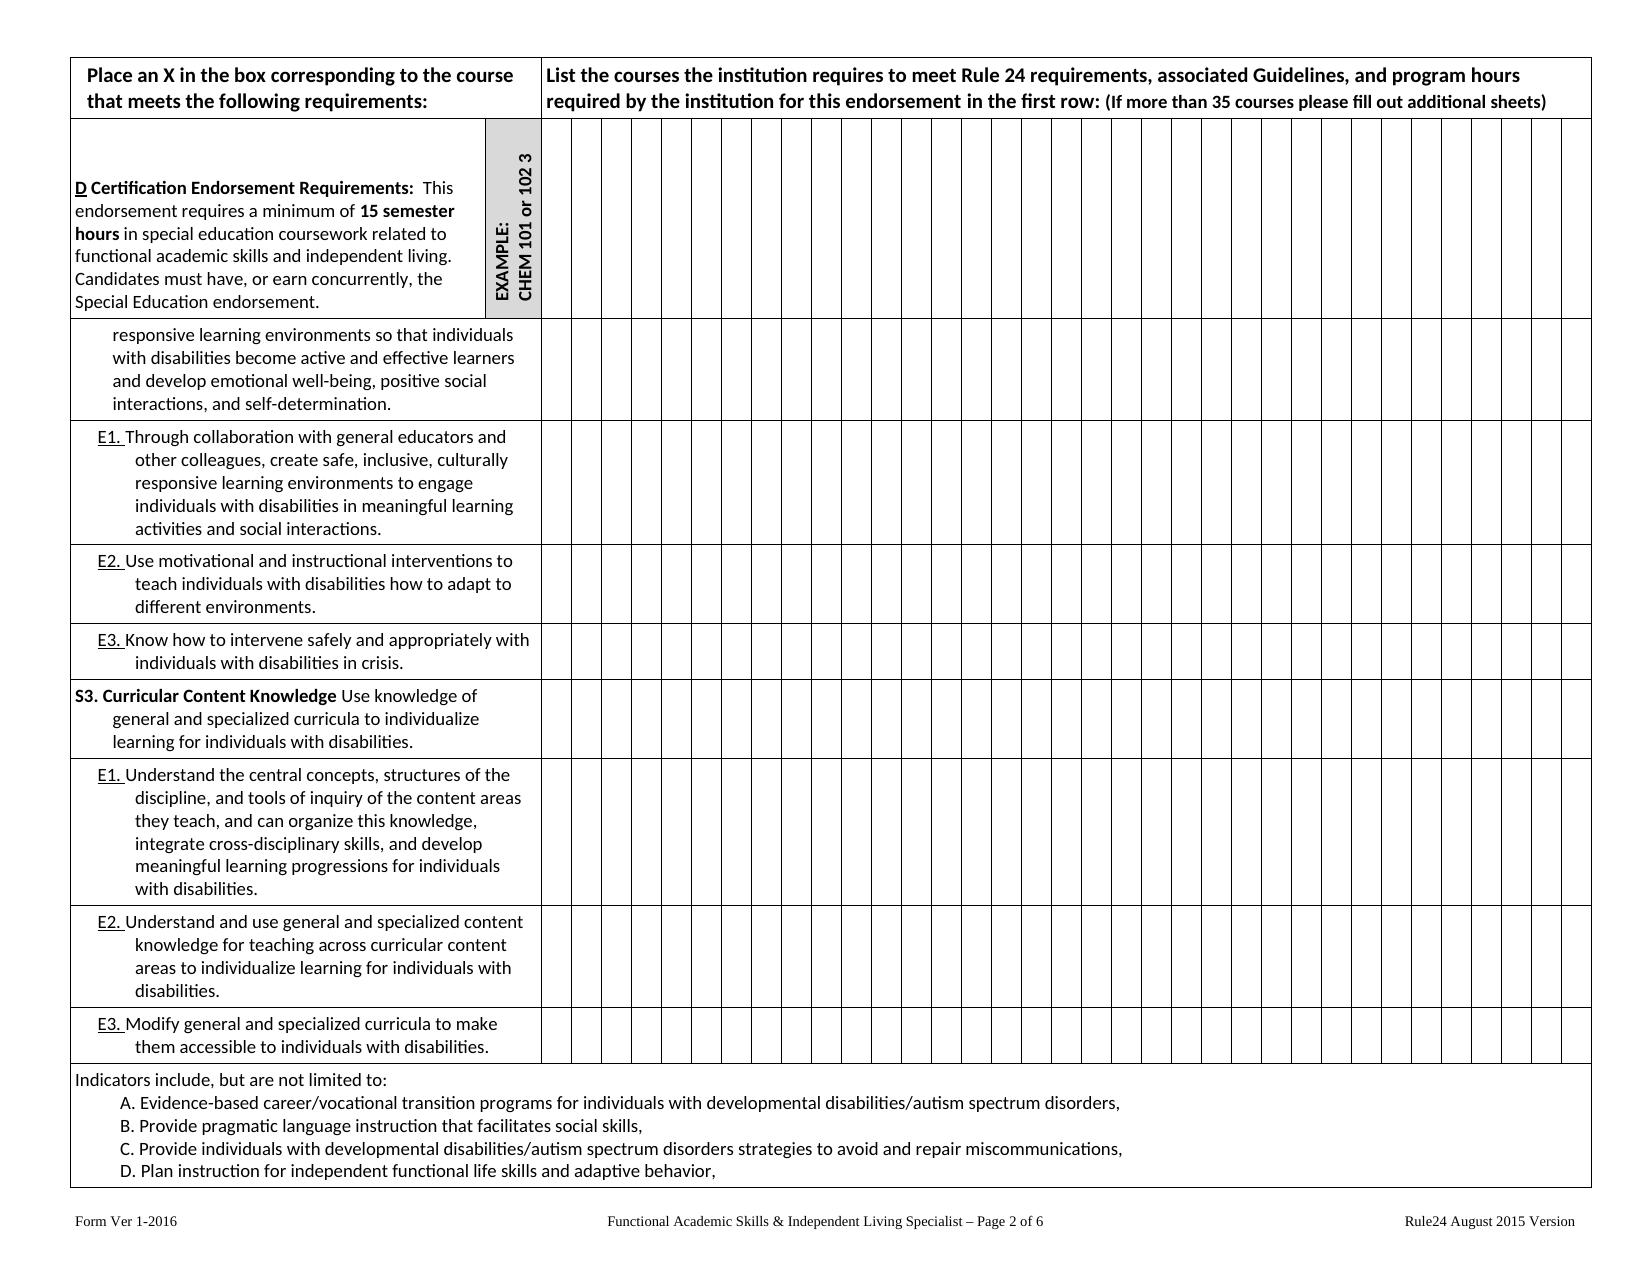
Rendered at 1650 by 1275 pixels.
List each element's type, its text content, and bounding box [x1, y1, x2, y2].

table_cell [812, 1008, 841, 1062]
table_cell [602, 545, 631, 623]
table_cell [752, 624, 781, 679]
table_cell [1532, 545, 1561, 623]
table_cell [1532, 119, 1561, 318]
table_cell [1292, 759, 1321, 905]
table_cell [632, 624, 661, 679]
table_cell [872, 545, 901, 623]
table_cell [962, 680, 991, 757]
table_cell [1082, 119, 1111, 318]
table_cell [1412, 545, 1441, 623]
table_cell [1022, 1008, 1051, 1062]
table_cell [1352, 119, 1381, 318]
table_cell [1532, 906, 1561, 1007]
table_cell [782, 1008, 811, 1062]
table_cell [1082, 759, 1111, 905]
table_cell [1292, 680, 1321, 757]
table_cell [572, 545, 601, 623]
table_cell [1412, 119, 1441, 318]
table_cell [1022, 624, 1051, 679]
table_cell [692, 624, 721, 679]
table_cell [1472, 545, 1501, 623]
table_cell [722, 1008, 751, 1062]
table_cell [1322, 906, 1351, 1007]
table_cell [1052, 421, 1081, 544]
table_cell [1382, 680, 1411, 757]
table_cell [1352, 680, 1381, 757]
table_cell [1052, 759, 1081, 905]
table_cell [542, 545, 571, 623]
table_cell [812, 906, 841, 1007]
table_cell [662, 545, 691, 623]
table_cell [752, 680, 781, 757]
table_cell [1502, 1008, 1531, 1062]
table_cell [902, 119, 931, 318]
table_cell [752, 545, 781, 623]
table_cell [902, 906, 931, 1007]
table_cell [1022, 680, 1051, 757]
table_cell [1382, 759, 1411, 905]
table_cell [1562, 421, 1591, 544]
table_cell [1142, 421, 1171, 544]
table_cell [1052, 906, 1081, 1007]
table_cell [752, 319, 781, 419]
table_cell [1022, 759, 1051, 905]
table_cell [1472, 1008, 1501, 1062]
table_cell [1292, 319, 1321, 419]
table_cell [1172, 759, 1201, 905]
table_cell [962, 119, 991, 318]
table_cell [1532, 421, 1561, 544]
table_cell Curricular Content Knowledge Use knowledge of general and specialized curricula to individualize learning for individuals with disabilities. [71, 680, 541, 757]
table_cell [962, 624, 991, 679]
table_cell [602, 624, 631, 679]
table_cell [572, 119, 601, 318]
table_cell [1082, 319, 1111, 419]
table_cell [1442, 319, 1471, 419]
table_cell [1562, 119, 1591, 318]
table_cell [1322, 1008, 1351, 1062]
table_cell [722, 624, 751, 679]
table_cell [1472, 680, 1501, 757]
table_cell [842, 119, 871, 318]
table_cell [782, 545, 811, 623]
table_cell [812, 759, 841, 905]
table_cell [1202, 319, 1231, 419]
table_cell [1262, 906, 1291, 1007]
table_cell [1412, 624, 1441, 679]
table_cell [1292, 421, 1321, 544]
table_cell [1022, 421, 1051, 544]
table_cell [1112, 119, 1141, 318]
table_cell [812, 119, 841, 318]
table_cell [1472, 319, 1501, 419]
table_cell [1052, 680, 1081, 757]
table_cell [542, 759, 571, 905]
table_cell [752, 1008, 781, 1062]
table_cell [1082, 421, 1111, 544]
table_cell [1322, 319, 1351, 419]
table_cell [1382, 421, 1411, 544]
table_cell [932, 119, 961, 318]
table_cell [1232, 759, 1261, 905]
table_cell [662, 624, 691, 679]
table_cell [1352, 1008, 1381, 1062]
table_cell [1172, 906, 1201, 1007]
table_cell [1562, 906, 1591, 1007]
table_cell [1532, 680, 1561, 757]
table_cell [902, 680, 931, 757]
table_cell [632, 680, 661, 757]
table_cell [572, 759, 601, 905]
table_cell [1052, 319, 1081, 419]
table_cell [1322, 119, 1351, 318]
table_cell [1502, 545, 1531, 623]
table_cell [1232, 624, 1261, 679]
table_cell [932, 906, 961, 1007]
table_cell [1112, 759, 1141, 905]
table_cell [1052, 1008, 1081, 1062]
table_cell [602, 759, 631, 905]
table_cell [842, 759, 871, 905]
table_cell [1562, 545, 1591, 623]
table_cell [1052, 624, 1081, 679]
table_cell [1202, 624, 1231, 679]
table_cell [782, 421, 811, 544]
table_cell [1382, 545, 1411, 623]
table_cell [902, 624, 931, 679]
table_cell [662, 680, 691, 757]
table_cell [632, 119, 661, 318]
table_cell [572, 319, 601, 419]
table_cell [1442, 545, 1471, 623]
table_cell Modify general and specialized curricula to make them accessible to individuals with disabilities. [71, 1008, 541, 1062]
table_cell [1082, 624, 1111, 679]
table_cell [842, 421, 871, 544]
table_cell [722, 906, 751, 1007]
table_cell [842, 680, 871, 757]
table_cell D Certification Endorsement Requirements: This endorsement requires a minimum of 15 semester hours in special education coursework related to functional academic skills and independent living. Candidates must have, or earn concurrently, the Special Education endorsement. [71, 119, 485, 318]
table_cell [1172, 545, 1201, 623]
table_cell [722, 759, 751, 905]
table_cell [992, 680, 1021, 757]
table_cell [692, 759, 721, 905]
table_cell [1352, 545, 1381, 623]
table_cell [542, 319, 571, 419]
table_cell [572, 906, 601, 1007]
table_cell [1502, 421, 1531, 544]
table_cell [602, 119, 631, 318]
table_cell [1322, 680, 1351, 757]
table_cell [902, 421, 931, 544]
table_cell [1442, 421, 1471, 544]
table_cell [752, 906, 781, 1007]
table_cell [1382, 119, 1411, 318]
table_cell [1082, 906, 1111, 1007]
table_cell [992, 1008, 1021, 1062]
table_cell [1232, 119, 1261, 318]
table_cell [1472, 624, 1501, 679]
table_cell [542, 421, 571, 544]
table_cell [1202, 119, 1231, 318]
table_cell [1352, 319, 1381, 419]
table_cell [1352, 624, 1381, 679]
table_cell [1502, 624, 1531, 679]
table_cell [872, 119, 901, 318]
table_cell [1562, 319, 1591, 419]
table_cell [572, 1008, 601, 1062]
table_cell [1532, 759, 1561, 905]
table_cell [632, 545, 661, 623]
table_cell [992, 906, 1021, 1007]
table_cell [782, 624, 811, 679]
table_cell [1262, 1008, 1291, 1062]
table_cell [842, 906, 871, 1007]
table_cell [842, 624, 871, 679]
table_cell [782, 759, 811, 905]
table_cell [1562, 624, 1591, 679]
table_cell [902, 759, 931, 905]
table_cell [1052, 119, 1081, 318]
table_cell [662, 119, 691, 318]
table_cell [1082, 680, 1111, 757]
table_cell [872, 759, 901, 905]
table_cell [1502, 680, 1531, 757]
table_cell [692, 545, 721, 623]
table_cell [1442, 119, 1471, 318]
table_cell [1322, 545, 1351, 623]
table_cell [1142, 1008, 1171, 1062]
table_cell [1472, 906, 1501, 1007]
table_cell [962, 1008, 991, 1062]
table_cell [812, 680, 841, 757]
table_cell [1322, 421, 1351, 544]
table_cell [542, 1008, 571, 1062]
table_cell [1202, 906, 1231, 1007]
table_cell [1262, 680, 1291, 757]
table_cell [542, 906, 571, 1007]
table_cell [1262, 319, 1291, 419]
table_cell [1412, 1008, 1441, 1062]
table_cell Understand and use general and specialized content knowledge for teaching across curricular content areas to individualize learning for individuals with disabilities. [71, 906, 541, 1007]
table_cell Through collaboration with general educators and other colleagues, create safe, inclusive, culturally responsive learning environments to engage individuals with disabilities in meaningful learning activities and social interactions. [71, 421, 541, 544]
table_cell [1262, 759, 1291, 905]
table_cell [842, 1008, 871, 1062]
table_cell [902, 319, 931, 419]
table_cell [1112, 624, 1141, 679]
table_cell [1502, 119, 1531, 318]
table_cell [1562, 759, 1591, 905]
table_cell [1232, 319, 1261, 419]
table_cell [1292, 624, 1321, 679]
table_cell [1262, 119, 1291, 318]
table_cell [1052, 545, 1081, 623]
table_cell [1532, 624, 1561, 679]
table_header Place an X in the box corresponding to the course that meets the following requirements: [71, 58, 541, 118]
table_cell [1292, 1008, 1321, 1062]
table_cell [932, 624, 961, 679]
table_cell [902, 545, 931, 623]
table_cell [1142, 545, 1171, 623]
table_cell [1262, 545, 1291, 623]
table_cell [992, 421, 1021, 544]
table_cell [1442, 624, 1471, 679]
table_cell [632, 906, 661, 1007]
table_cell [662, 319, 691, 419]
table_cell [932, 421, 961, 544]
table_cell [602, 421, 631, 544]
table_cell [1472, 119, 1501, 318]
table_cell [722, 545, 751, 623]
table_cell [872, 906, 901, 1007]
table_cell [962, 545, 991, 623]
table_cell [1412, 906, 1441, 1007]
table_cell [1532, 1008, 1561, 1062]
table_cell [692, 421, 721, 544]
table_cell [992, 119, 1021, 318]
table_cell [1172, 624, 1201, 679]
table_cell [1142, 624, 1171, 679]
table_cell [1562, 680, 1591, 757]
table_cell [932, 319, 961, 419]
table_cell [1142, 319, 1171, 419]
table_cell [812, 545, 841, 623]
table_cell [632, 421, 661, 544]
table_cell [602, 906, 631, 1007]
table_cell [842, 545, 871, 623]
table_cell [1112, 680, 1141, 757]
table_cell [1022, 319, 1051, 419]
table_cell [722, 680, 751, 757]
table_cell [962, 759, 991, 905]
table_cell [632, 1008, 661, 1062]
table_cell [812, 624, 841, 679]
table_cell [962, 319, 991, 419]
table_cell [962, 906, 991, 1007]
table_cell [1112, 1008, 1141, 1062]
table_cell [872, 624, 901, 679]
table_cell [1142, 680, 1171, 757]
table_cell [1322, 759, 1351, 905]
table_cell [1172, 680, 1201, 757]
table_cell [752, 421, 781, 544]
table_cell [542, 119, 571, 318]
table_cell [1382, 624, 1411, 679]
table_cell [662, 906, 691, 1007]
table_cell [1172, 421, 1201, 544]
table_cell [1142, 119, 1171, 318]
table_cell [1022, 545, 1051, 623]
table_cell [1172, 119, 1201, 318]
table_cell [662, 1008, 691, 1062]
table_cell [1292, 906, 1321, 1007]
table_cell [1412, 680, 1441, 757]
table_cell [692, 680, 721, 757]
table_cell [602, 1008, 631, 1062]
table_cell [572, 680, 601, 757]
table_cell [992, 319, 1021, 419]
table_cell [1022, 119, 1051, 318]
table_cell [1172, 319, 1201, 419]
table_cell [1082, 545, 1111, 623]
table_cell [932, 759, 961, 905]
table_cell [1382, 319, 1411, 419]
table_cell [1172, 1008, 1201, 1062]
table_cell [1352, 906, 1381, 1007]
table_cell [1232, 680, 1261, 757]
table_cell [782, 680, 811, 757]
table_cell [1202, 680, 1231, 757]
table_cell [1142, 759, 1171, 905]
table_cell [1232, 906, 1261, 1007]
table_cell [932, 680, 961, 757]
table_cell [812, 421, 841, 544]
table_cell [1082, 1008, 1111, 1062]
table_cell [692, 1008, 721, 1062]
table_cell [542, 680, 571, 757]
table_cell [782, 119, 811, 318]
table_cell Understand the central concepts, structures of the discipline, and tools of inquiry of the content areas they teach, and can organize this knowledge, integrate cross-disciplinary skills, and develop meaningful learning progressions for individuals with disabilities. [71, 759, 541, 905]
table_cell [1562, 1008, 1591, 1062]
table_cell [752, 119, 781, 318]
table_cell [1262, 624, 1291, 679]
table_cell [1112, 421, 1141, 544]
table_cell [1202, 759, 1231, 905]
table_cell [1112, 906, 1141, 1007]
table_cell [1202, 421, 1231, 544]
table_cell [692, 119, 721, 318]
table_cell [992, 624, 1021, 679]
table_cell [1232, 1008, 1261, 1062]
table_cell [632, 759, 661, 905]
table_cell [722, 421, 751, 544]
table_cell [1442, 1008, 1471, 1062]
table_cell [1352, 759, 1381, 905]
table_cell [842, 319, 871, 419]
table_cell [1412, 759, 1441, 905]
table_cell [692, 319, 721, 419]
table_cell [632, 319, 661, 419]
table_cell [1442, 906, 1471, 1007]
table_cell [542, 624, 571, 679]
table_cell [1232, 545, 1261, 623]
table_cell [722, 319, 751, 419]
table_cell [572, 624, 601, 679]
table_cell [1412, 421, 1441, 544]
table_cell [1112, 319, 1141, 419]
table_cell [932, 1008, 961, 1062]
table_cell [1202, 545, 1231, 623]
table_cell [1412, 319, 1441, 419]
table_cell [1532, 319, 1561, 419]
table_cell [1142, 906, 1171, 1007]
table_cell [992, 759, 1021, 905]
table_cell [1232, 421, 1261, 544]
table_cell [1502, 906, 1531, 1007]
table_cell [1442, 680, 1471, 757]
table_cell [872, 1008, 901, 1062]
table_cell [1322, 624, 1351, 679]
table_cell [602, 680, 631, 757]
table_cell [1352, 421, 1381, 544]
table_cell [752, 759, 781, 905]
table_cell [1292, 545, 1321, 623]
table_cell [662, 759, 691, 905]
table_cell [1382, 1008, 1411, 1062]
table_cell [1502, 319, 1531, 419]
table_cell [572, 421, 601, 544]
table_cell [1472, 759, 1501, 905]
table_cell [992, 545, 1021, 623]
table_cell [782, 319, 811, 419]
table_cell [1472, 421, 1501, 544]
table_cell Know how to intervene safely and appropriately with individuals with disabilities in crisis. [71, 624, 541, 679]
table_cell [1442, 759, 1471, 905]
table_cell [602, 319, 631, 419]
table_cell [1202, 1008, 1231, 1062]
table_cell [932, 545, 961, 623]
table_cell [962, 421, 991, 544]
table_cell [1292, 119, 1321, 318]
table_cell [782, 906, 811, 1007]
table_cell [872, 421, 901, 544]
table_cell [1112, 545, 1141, 623]
table_cell [1262, 421, 1291, 544]
table_cell [812, 319, 841, 419]
table_cell Use motivational and instructional interventions to teach individuals with disabilities how to adapt to different environments. [71, 545, 541, 623]
table_cell [692, 906, 721, 1007]
table_cell [1502, 759, 1531, 905]
table_header List the courses the institution requires to meet Rule 24 requirements, associated Guidelines, and program hours required by the institution for this endorsement in the first row: (If more than 35 courses please fill out additional sheets) [542, 58, 1591, 118]
table_cell [662, 421, 691, 544]
table_cell [1382, 906, 1411, 1007]
table_cell EXAMPLE: CHEM 101 or 102 3 CR [486, 119, 541, 318]
table_cell [872, 319, 901, 419]
table_cell [1022, 906, 1051, 1007]
table_cell [872, 680, 901, 757]
table_cell [722, 119, 751, 318]
table_cell [902, 1008, 931, 1062]
